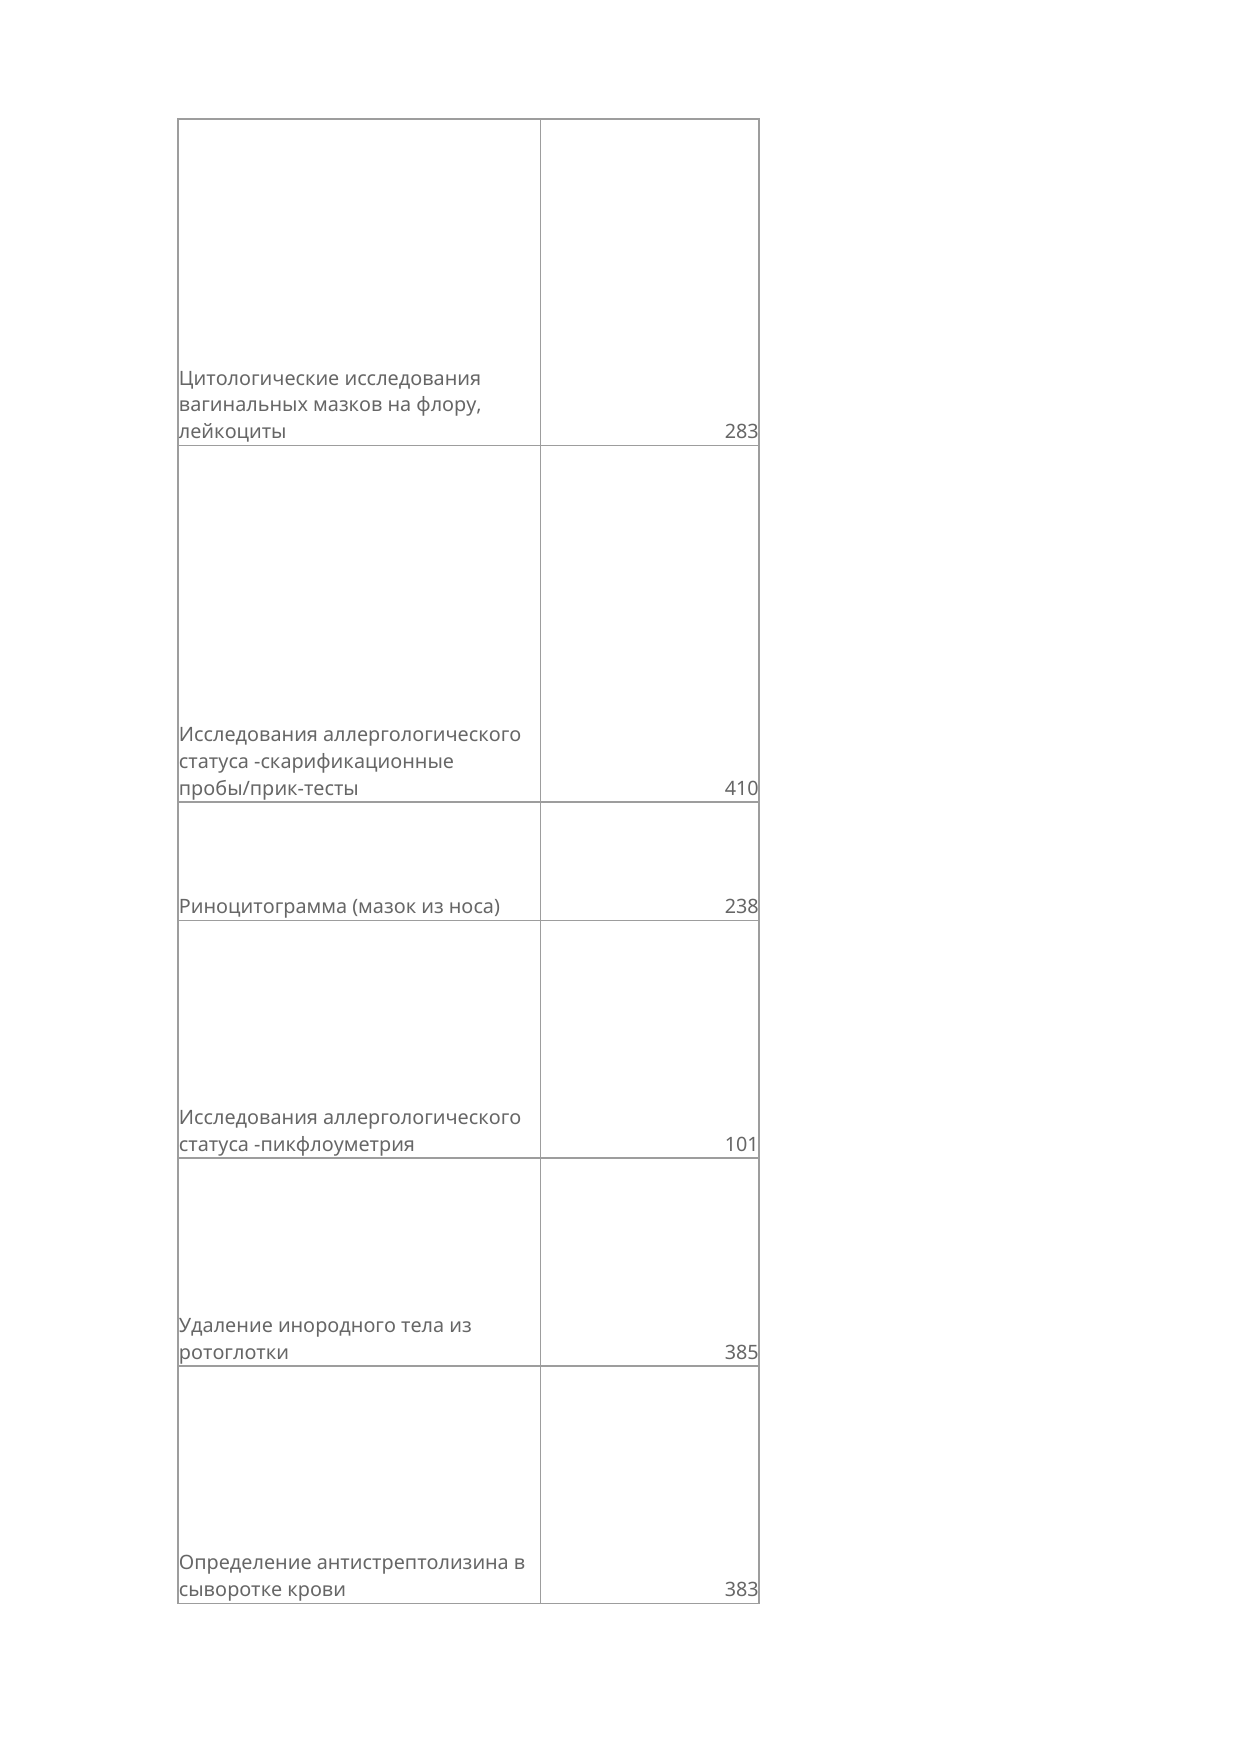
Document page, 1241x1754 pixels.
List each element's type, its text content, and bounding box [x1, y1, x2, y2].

table_cell Удаление инородного тела из ротоглотки [179, 1159, 540, 1365]
table_cell Риноцитограмма (мазок из носа) [179, 803, 540, 920]
table_cell 101 [541, 921, 758, 1157]
table_cell 283 [541, 120, 758, 445]
table_cell 410 [541, 446, 758, 801]
table_cell Цитологические исследования вагинальных мазков на флору, лейкоциты [179, 120, 540, 445]
table_cell 238 [541, 803, 758, 920]
table_cell 383 [541, 1367, 758, 1602]
table_cell 385 [541, 1159, 758, 1365]
table_cell Исследования аллергологического статуса -скарификационные пробы/прик-тесты [179, 446, 540, 801]
table_cell Исследования аллергологического статуса -пикфлоуметрия [179, 921, 540, 1157]
table_cell Определение антистрептолизина в сыворотке крови [179, 1367, 540, 1602]
